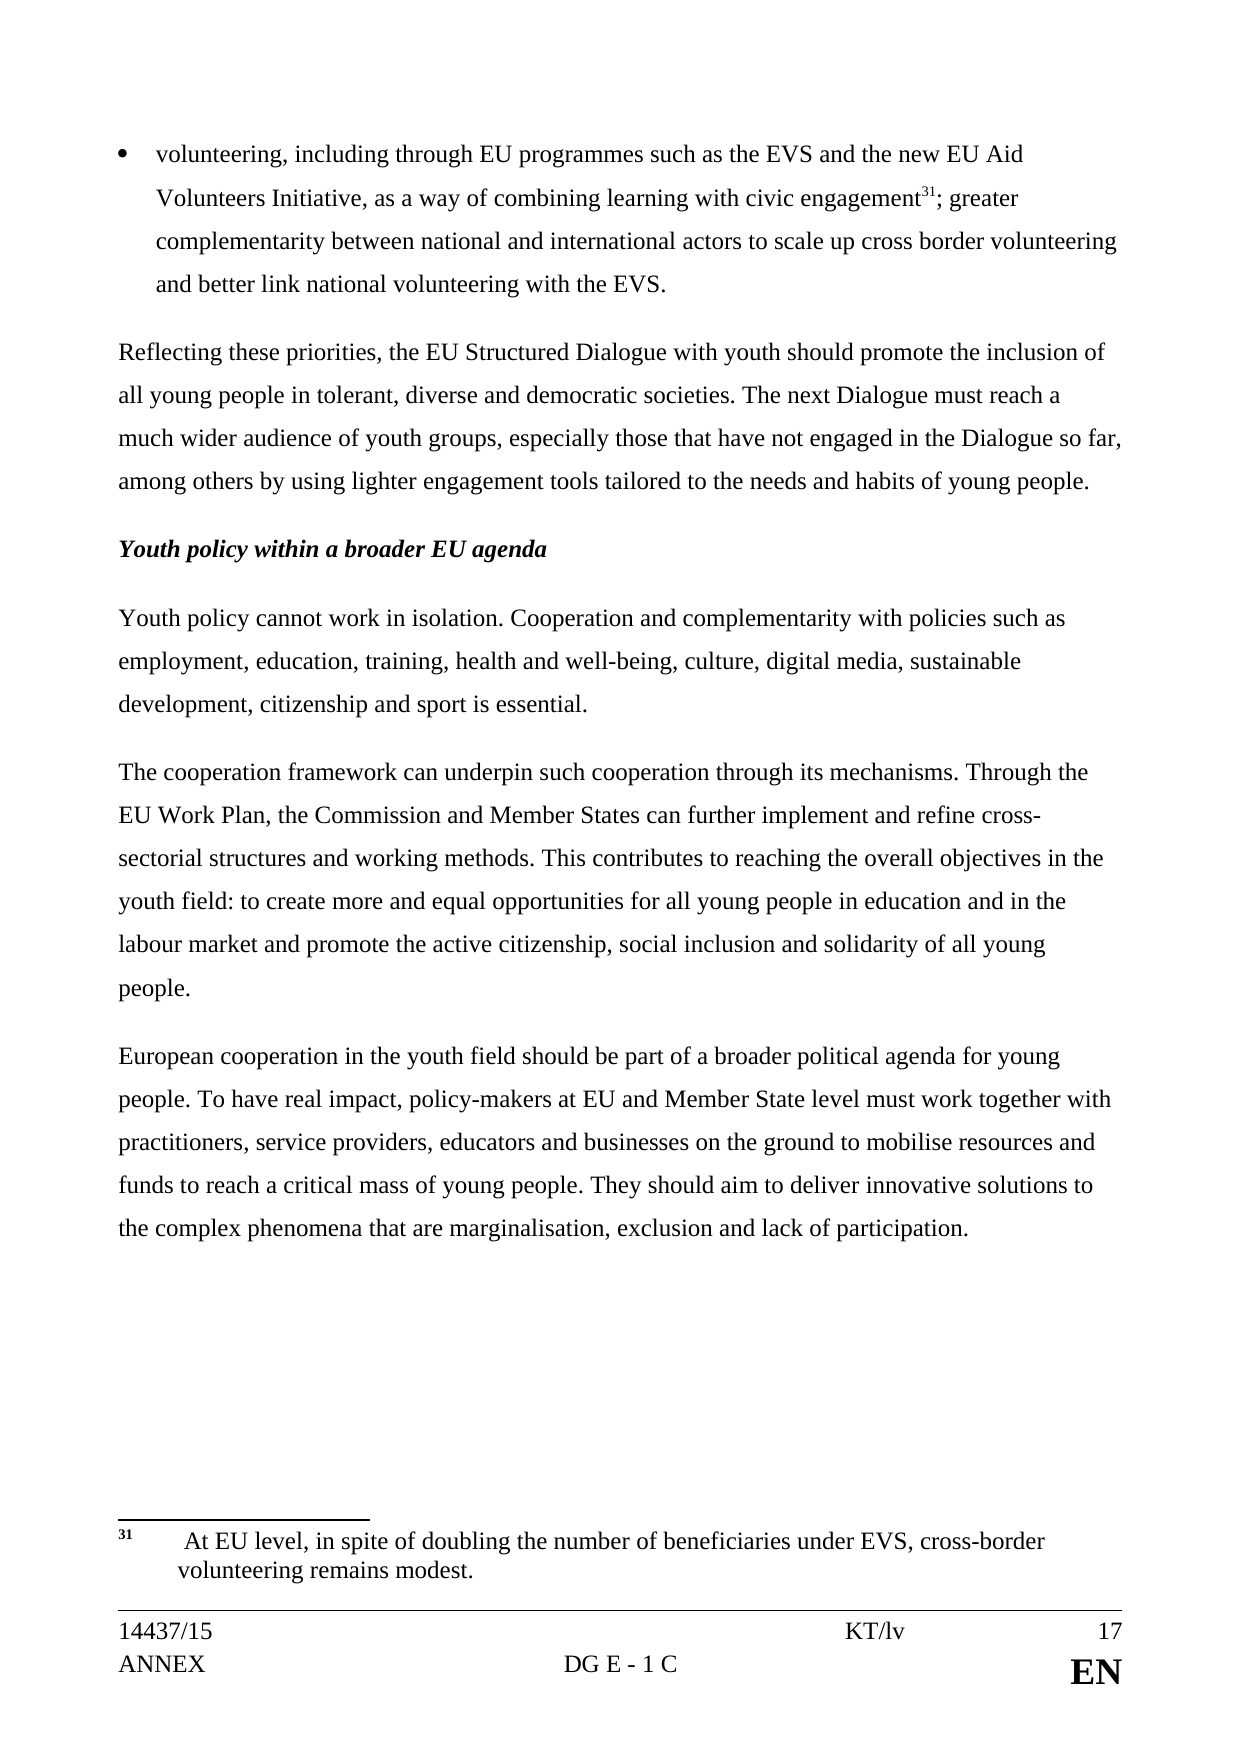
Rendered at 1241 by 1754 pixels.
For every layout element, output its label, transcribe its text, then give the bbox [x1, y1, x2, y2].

list volunteering, including through EU programmes such as the EVS and the new EU Aid Volunteers Initiative, as a way of combining learning with civic engagement; greater complementarity between national and international actors to scale up cross border volunteering and better link national volunteering with the EVS. [118, 139, 1122, 298]
text European cooperation in the youth field should be part of a broader political agenda for young people. To have real impact, policy-makers at EU and Member State level must work together with practitioners, service providers, educators and businesses on the ground to mobilise resources and funds to reach a critical mass of young people. They should aim to deliver innovative solutions to the complex phenomena that are marginalisation, exclusion and lack of participation. [118, 1041, 1122, 1242]
text Youth policy cannot work in isolation. Cooperation and complementarity with policies such as employment, education, training, health and well-being, culture, digital media, sustainable development, citizenship and sport is essential. [118, 603, 1122, 718]
text Youth policy within a broader EU agenda [118, 534, 1122, 563]
text The cooperation framework can underpin such cooperation through its mechanisms. Through the EU Work Plan, the Commission and Member States can further implement and refine cross-sectorial structures and working methods. This contributes to reaching the overall objectives in the youth field: to create more and equal opportunities for all young people in education and in the labour market and promote the active citizenship, social inclusion and solidarity of all young people. [118, 757, 1122, 1001]
text Reflecting these priorities, the EU Structured Dialogue with youth should promote the inclusion of all young people in tolerant, diverse and democratic societies. The next Dialogue must reach a much wider audience of youth groups, especially those that have not engaged in the Dialogue so far, among others by using lighter engagement tools tailored to the needs and habits of young people. [118, 337, 1122, 495]
